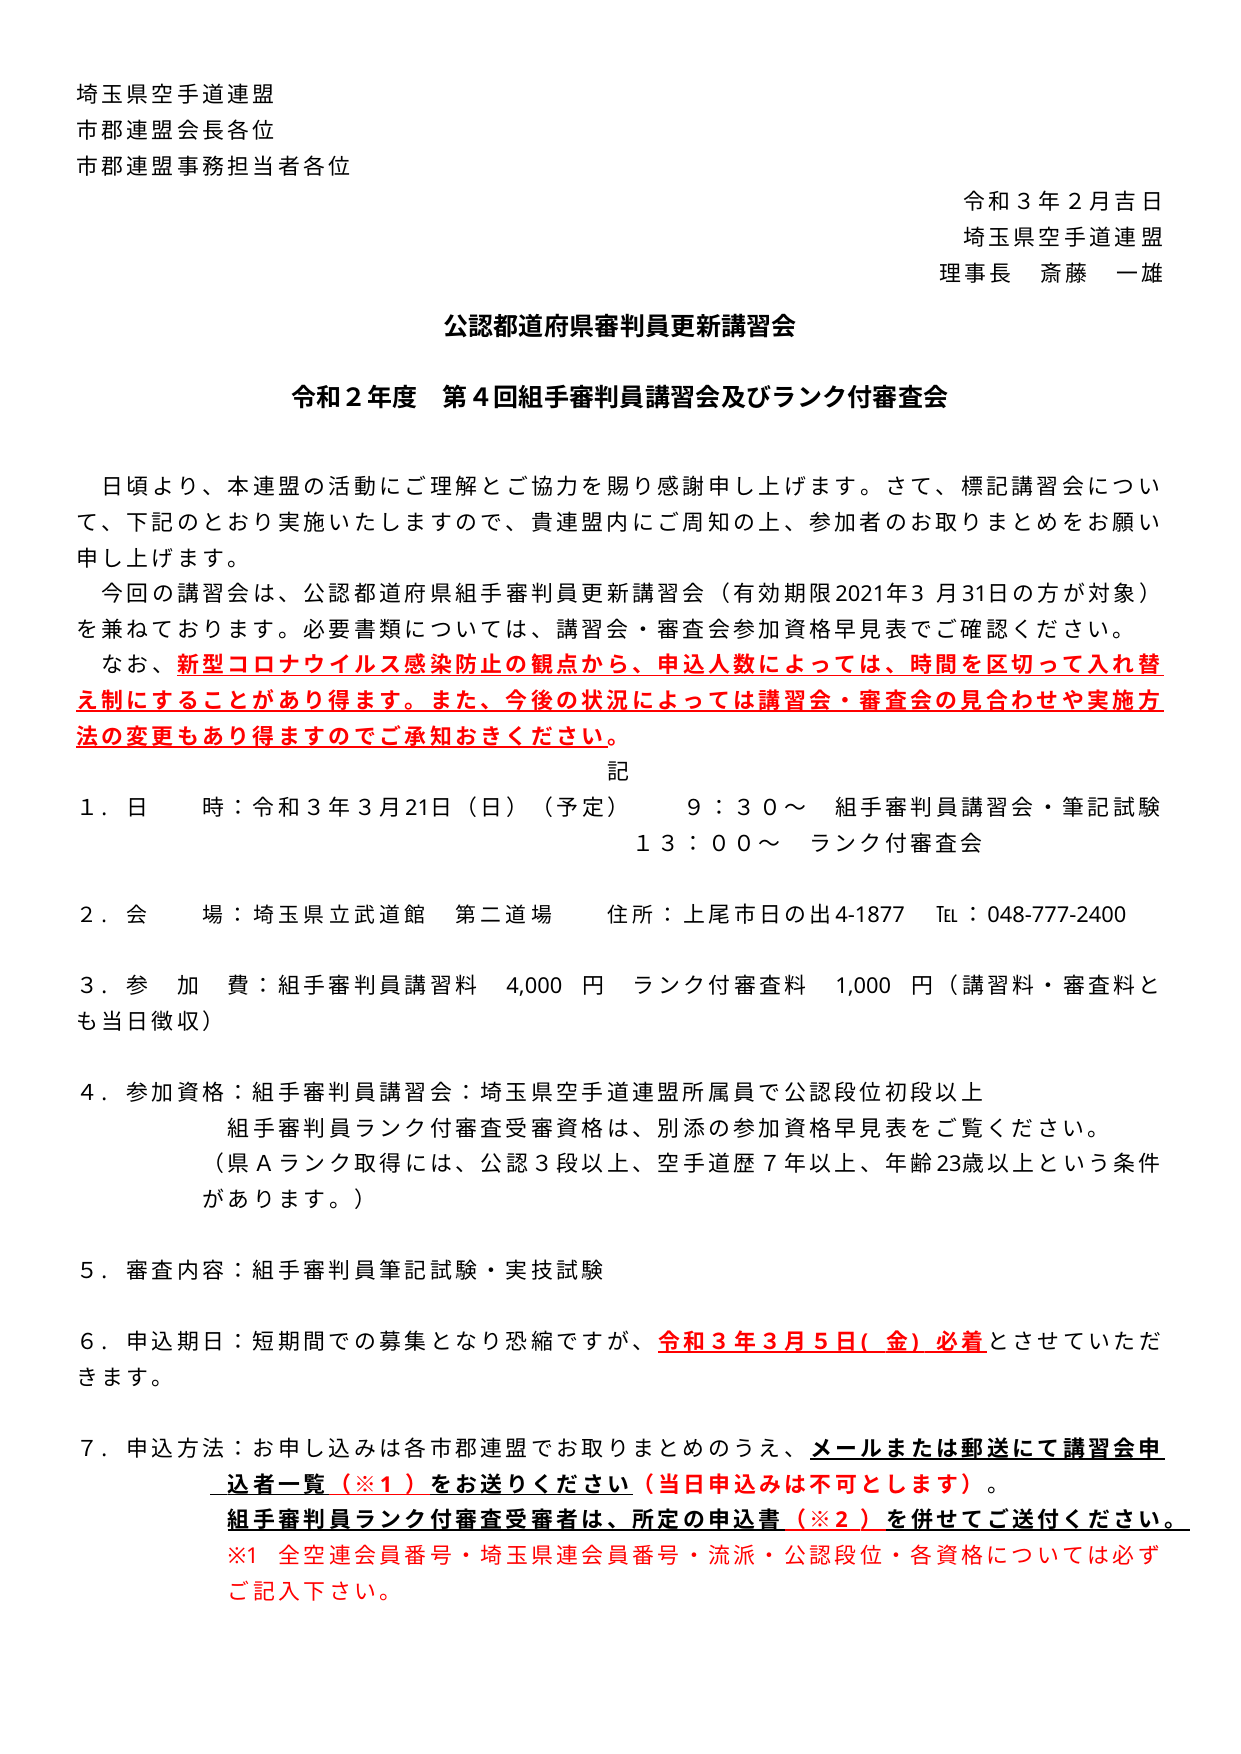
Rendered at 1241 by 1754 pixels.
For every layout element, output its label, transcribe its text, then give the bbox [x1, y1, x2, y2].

text 埼玉県空手道連盟 [76, 218, 1167, 253]
subtitle 記 [76, 752, 1164, 788]
text ５.審査内容：組手審判員筆記試験・実技試験 [76, 1251, 1164, 1287]
text （県Ａランク取得には、公認３段以上、空手道歴７年以上、年齢23歳以上という条件があります。） [198, 1144, 1164, 1215]
text 市郡連盟事務担当者各位 [76, 147, 1164, 182]
text 市郡連盟会長各位 [76, 111, 1164, 147]
text なお、新型コロナウイルス感染防止の観点から、申込人数によっては、時間を区切って入れ替え制にすることがあり得ます。また、今後の状況によっては講習会・審査会の見合わせや実施方法の変更もあり得ますのでご承知おきください。 [76, 712, 1164, 752]
text ※1 全空連会員番号・埼玉県連会員番号・流派・公認段位・各資格については必ずご記入下さい。 [209, 1536, 1164, 1607]
text 令和２年度 第４回組手審判員講習会及びランク付審査会 [76, 360, 1164, 432]
text 理事長 斎藤 一雄 [76, 253, 1167, 289]
text 組手審判員ランク付審査受審者は、所定の申込書（※2）を併せてご送付ください。 [76, 1500, 1164, 1536]
text １３：００～ ランク付審査会 [76, 823, 1164, 859]
text 令和３年２月吉日 [76, 182, 1167, 218]
text １.日 時：令和３年３月21日（日）（予定） ９：３０～ 組手審判員講習会・筆記試験 [76, 788, 1164, 823]
text なお、新型コロナウイルス感染防止の観点から、申込人数によっては、時間を区切って入れ替え制にすることがあり得ます。また、今後の状況によっては講習会・審査会の見合わせや実施方法の変更もあり得ますのでご承知おきください。 [76, 645, 1164, 710]
text ６.申込期日：短期間での募集となり恐縮ですが、令和３年３月５日(金) 必着とさせていただきます。 [76, 1322, 1164, 1393]
text 公認都道府県審判員更新講習会 [76, 289, 1164, 360]
text ３.参 加 費：組手審判員講習料 4,000円 ランク付審査料 1,000円（講習料・審査料とも当日徴収） [76, 966, 1164, 1037]
text ７.申込方法：お申し込みは各市郡連盟でお取りまとめのうえ、メールまたは郵送にて講習会申込者一覧（※1）をお送りください（当日申込みは不可とします）。 [76, 1429, 1164, 1500]
text ２.会 場：埼玉県立武道館 第二道場 住所：上尾市日の出4-1877 ℡：048-777-2400 [76, 895, 1164, 930]
text ４.参加資格：組手審判員講習会：埼玉県空手道連盟所属員で公認段位初段以上 [76, 1073, 1164, 1108]
text 日頃より、本連盟の活動にご理解とご協力を賜り感謝申し上げます。さて、標記講習会について、下記のとおり実施いたしますので、貴連盟内にご周知の上、参加者のお取りまとめをお願い申し上げます。 [76, 467, 1164, 574]
text 今回の講習会は、公認都道府県組手審判員更新講習会（有効期限2021年3月31日の方が対象）を兼ねております。必要書類については、講習会・審査会参加資格早見表でご確認ください。 [76, 574, 1164, 645]
text 組手審判員ランク付審査受審資格は、別添の参加資格早見表をご覧ください。 [76, 1108, 1164, 1144]
text 埼玉県空手道連盟 [76, 75, 1164, 111]
